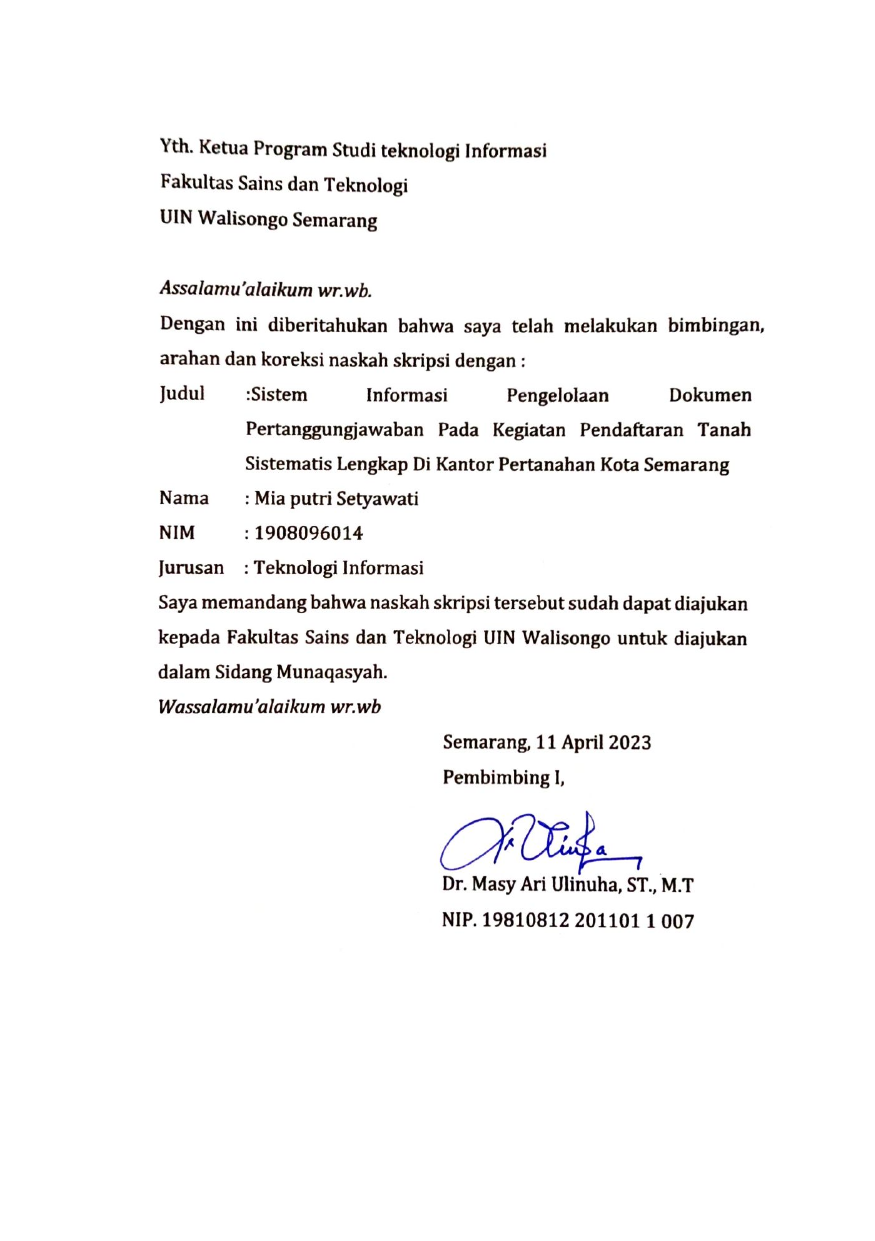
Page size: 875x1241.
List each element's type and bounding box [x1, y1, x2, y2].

picture [147, 118, 774, 961]
